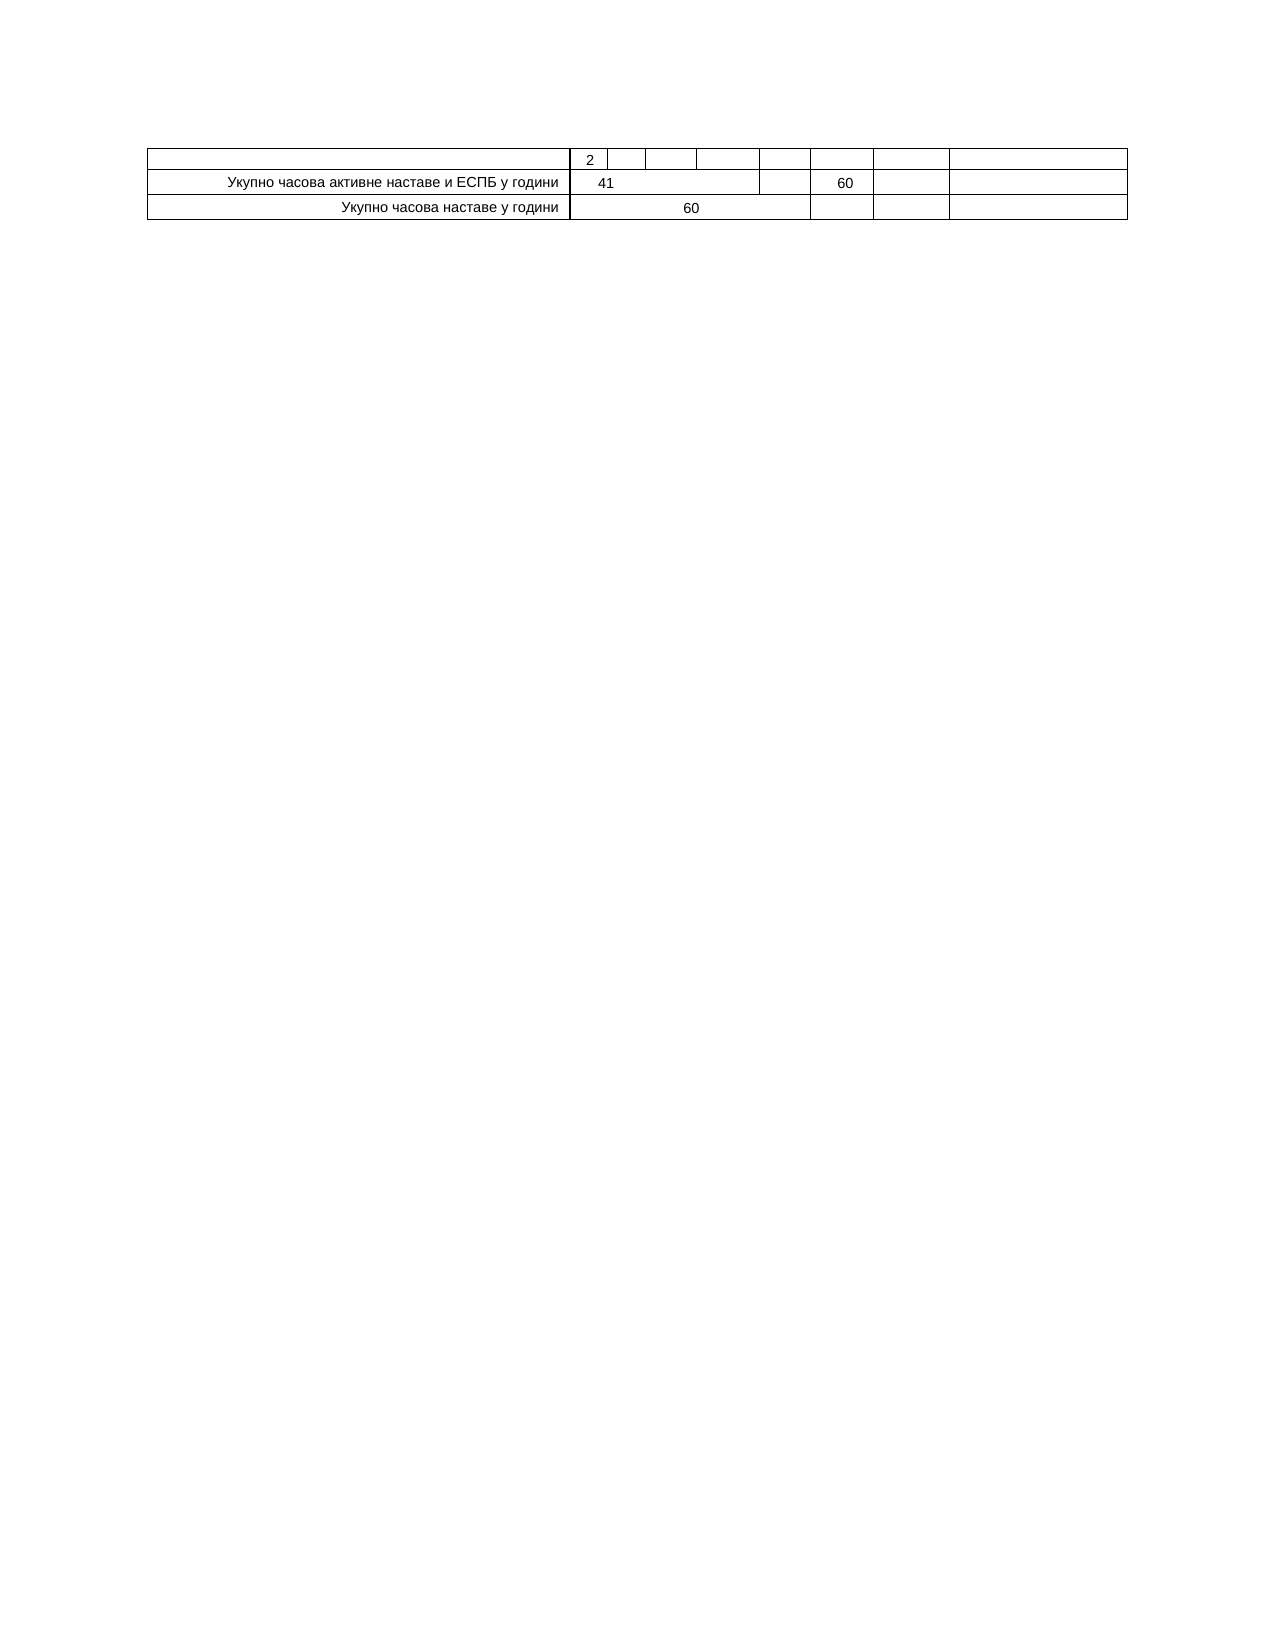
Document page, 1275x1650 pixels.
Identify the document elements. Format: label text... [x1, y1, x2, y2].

table_cell [874, 195, 949, 219]
table_cell [874, 149, 949, 169]
table_cell 60 [571, 195, 810, 219]
table_cell 9 [608, 149, 645, 169]
table_cell Укупно часова активне наставе и ЕСПБ у години [148, 170, 569, 194]
table_cell Укупно часова наставе у години [148, 195, 569, 219]
table_cell 41 [571, 170, 759, 194]
table_cell [811, 195, 873, 219]
table_cell [950, 170, 1127, 194]
table_cell 20 [697, 149, 759, 169]
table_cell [148, 149, 569, 169]
table_cell 12 [571, 149, 607, 169]
table_cell 0 [646, 149, 696, 169]
table_cell [874, 170, 949, 194]
table_cell 19 [760, 149, 810, 169]
table_cell [760, 170, 810, 194]
table_cell [950, 195, 1127, 219]
table_cell 60 [811, 170, 873, 194]
table_cell [811, 149, 873, 169]
table_cell [950, 149, 1127, 169]
